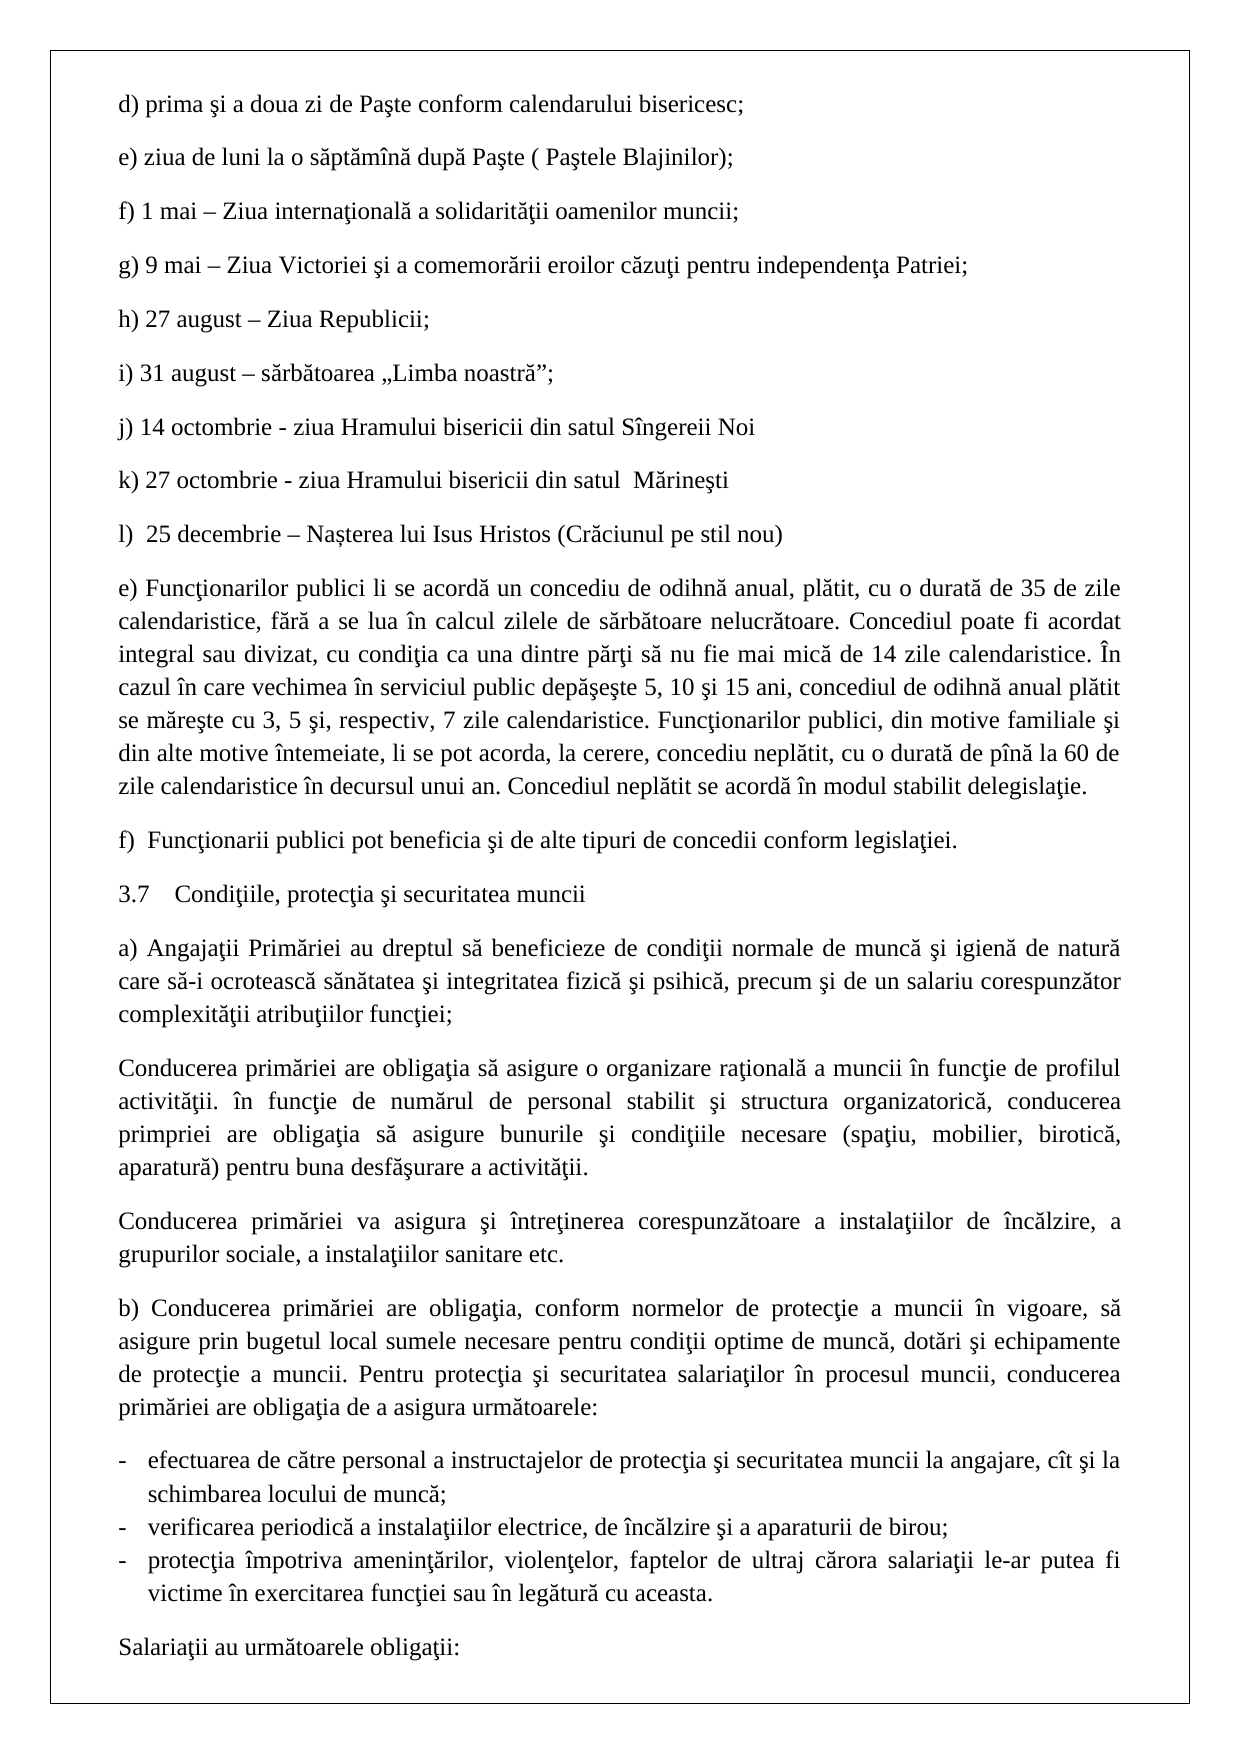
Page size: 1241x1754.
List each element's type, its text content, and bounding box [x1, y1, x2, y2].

text e) ziua de luni la o săptămînă după Paşte ( Paştele Blajinilor); [118, 142, 1122, 171]
text i) 31 august – sărbătoarea „Limba noastră”; [118, 358, 1122, 387]
text d) prima şi a doua zi de Paşte conform calendarului bisericesc; [118, 89, 1122, 117]
text Salariaţii au următoarele obligaţii: [118, 1632, 1122, 1660]
text Conducerea primăriei are obligaţia să asigure o organizare raţională a muncii în funcţie de profilul activităţii. în funcţie de numărul de personal stabilit şi structura organizatorică, conducerea primpriei are obligaţia să asigure bunurile şi condiţiile necesare (spaţiu, mobilier, birotică, aparatură) pentru buna desfăşurare a activităţii. [118, 1053, 1122, 1181]
text 3.7 Condiţiile, protecţia şi securitatea muncii [118, 879, 1122, 908]
text k) 27 octombrie - ziua Hramului bisericii din satul Mărineşti [118, 466, 1122, 494]
text f) Funcţionarii publici pot beneficia şi de alte tipuri de concedii conform legislaţiei. [118, 825, 1122, 854]
text h) 27 august – Ziua Republicii; [118, 304, 1122, 333]
list verificarea periodică a instalaţiilor electrice, de încălzire şi a aparaturii de birou; [118, 1512, 1122, 1540]
text a) Angajaţii Primăriei au dreptul să beneficieze de condiţii normale de muncă şi igienă de natură care să-i ocrotească sănătatea şi integritatea fizică şi psihică, precum şi de un salariu corespunzător complexităţii atribuţiilor funcţiei; [118, 933, 1122, 1028]
text l) 25 decembrie – Nașterea lui Isus Hristos (Crăciunul pe stil nou) [118, 519, 1122, 548]
text j) 14 octombrie - ziua Hramului bisericii din satul Sîngereii Noi [118, 412, 1122, 441]
list protecţia împotriva ameninţărilor, violenţelor, faptelor de ultraj cărora salariaţii le-ar putea fi victime în exercitarea funcţiei sau în legătură cu aceasta. [118, 1545, 1122, 1606]
list efectuarea de către personal a instructajelor de protecţia şi securitatea muncii la angajare, cît şi la schimbarea locului de muncă; [118, 1446, 1122, 1507]
text g) 9 mai – Ziua Victoriei şi a comemorării eroilor căzuţi pentru independenţa Patriei; [118, 250, 1122, 279]
text Conducerea primăriei va asigura şi întreţinerea corespunzătoare a instalaţiilor de încălzire, a grupurilor sociale, a instalaţiilor sanitare etc. [118, 1206, 1122, 1268]
text e) Funcţionarilor publici li se acordă un concediu de odihnă anual, plătit, cu o durată de 35 de zile calendaristice, fără a se lua în calcul zilele de sărbătoare nelucrătoare. Concediul poate fi acordat integral sau divizat, cu condiţia ca una dintre părţi să nu fie mai mică de 14 zile calendaristice. În cazul în care vechimea în serviciul public depăşeşte 5, 10 şi 15 ani, concediul de odihnă anual plătit se măreşte cu 3, 5 şi, respectiv, 7 zile calendaristice. Funcţionarilor publici, din motive familiale şi din alte motive întemeiate, li se pot acorda, la cerere, concediu neplătit, cu o durată de pînă la 60 de zile calendaristice în decursul unui an. Concediul neplătit se acordă în modul stabilit delegislaţie. [118, 573, 1122, 800]
text f) 1 mai – Ziua internaţională a solidarităţii oamenilor muncii; [118, 196, 1122, 225]
text b) Conducerea primăriei are obligaţia, conform normelor de protecţie a muncii în vigoare, să asigure prin bugetul local sumele necesare pentru condiţii optime de muncă, dotări şi echipamente de protecţie a muncii. Pentru protecţia şi securitatea salariaţilor în procesul muncii, conducerea primăriei are obligaţia de a asigura următoarele: [118, 1293, 1122, 1421]
